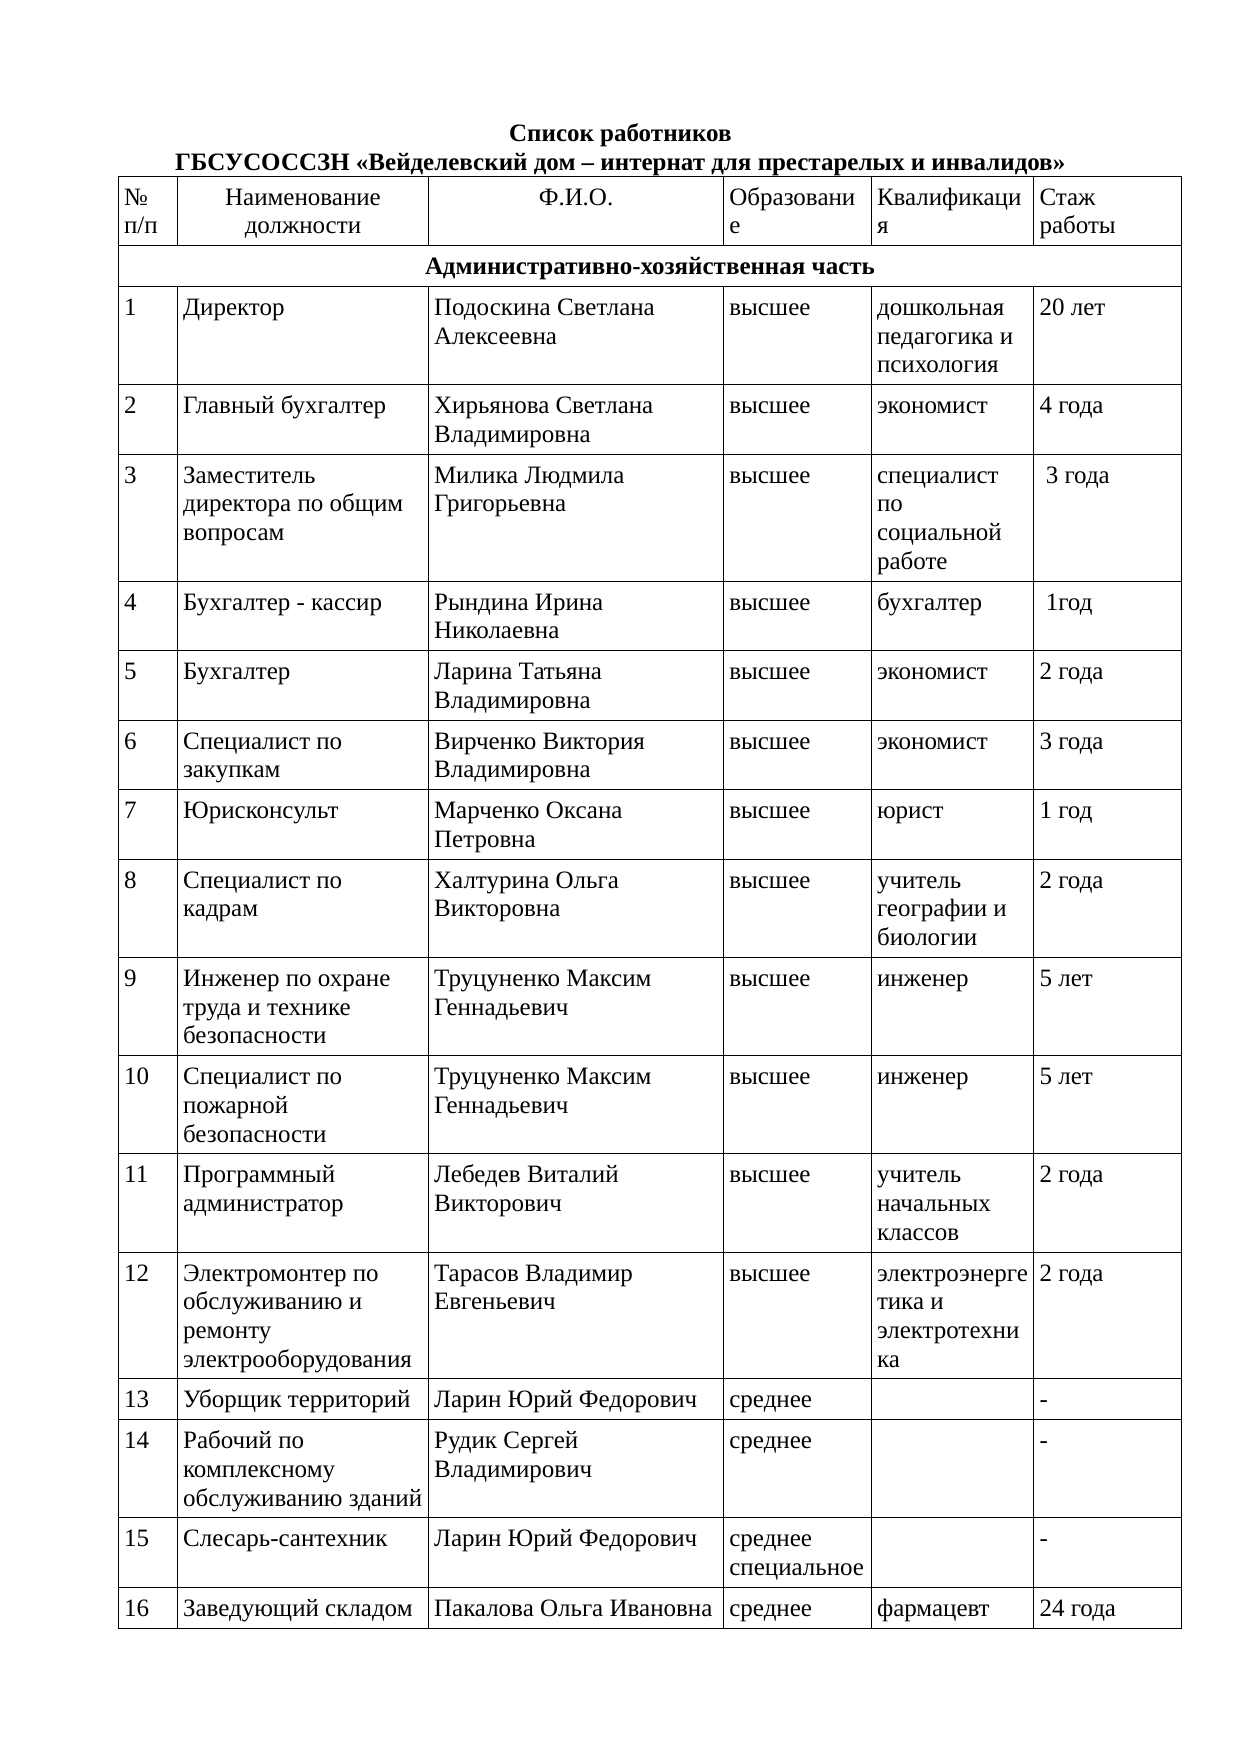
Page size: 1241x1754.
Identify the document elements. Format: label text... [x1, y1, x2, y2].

table_cell 24 года [1034, 1588, 1181, 1628]
table_cell Труцуненко Максим Геннадьевич [429, 958, 723, 1055]
table_cell [872, 1379, 1033, 1419]
table_cell Электромонтер по обслуживанию и ремонту электрооборудования [178, 1253, 428, 1378]
table_cell 4 [119, 582, 177, 650]
table_cell 16 [119, 1588, 177, 1628]
table_cell экономист [872, 651, 1033, 719]
table_cell 5 лет [1034, 1056, 1181, 1153]
table_cell высшее [724, 1056, 871, 1153]
table_cell 7 [119, 790, 177, 858]
table_cell фармацевт [872, 1588, 1033, 1628]
table_cell 1 год [1034, 790, 1181, 858]
table_cell 6 [119, 721, 177, 789]
table_cell экономист [872, 385, 1033, 453]
table_cell высшее [724, 790, 871, 858]
table_cell бухгалтер [872, 582, 1033, 650]
table_cell учитель начальных классов [872, 1154, 1033, 1251]
table_cell 2 [119, 385, 177, 453]
table_cell 12 [119, 1253, 177, 1378]
table_cell высшее [724, 582, 871, 650]
table_cell Слесарь-сантехник [178, 1518, 428, 1587]
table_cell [429, 1588, 723, 1628]
table_cell Халтурина Ольга Викторовна [429, 860, 723, 957]
table_cell 13 [119, 1379, 177, 1419]
text ГБСУСОССЗН «Вейделевский дом – интернат для престарелых и инвалидов» [118, 147, 1122, 176]
table_cell Программный администратор [178, 1154, 428, 1251]
table_cell инженер [872, 1056, 1033, 1153]
table_cell высшее [724, 287, 871, 384]
text Список работников [118, 118, 1122, 147]
table_cell 3 года [1034, 721, 1181, 789]
table_cell Марченко Оксана Петровна [429, 790, 723, 858]
table_cell высшее [724, 721, 871, 789]
table_cell Специалист по кадрам [178, 860, 428, 957]
table_header Квалификация [872, 177, 1033, 245]
table_cell Уборщик территорий [178, 1379, 428, 1419]
table_cell высшее [724, 958, 871, 1055]
table_cell 2 года [1034, 1253, 1181, 1378]
table_cell дошкольная педагогика и психология [872, 287, 1033, 384]
table_cell 1год [1034, 582, 1181, 650]
table_cell Заместитель директора по общим вопросам [178, 455, 428, 581]
table_cell высшее [724, 651, 871, 719]
table_cell Заведующий складом [178, 1588, 428, 1628]
table_cell Инженер по охране труда и технике безопасности [178, 958, 428, 1055]
table_cell 14 [119, 1420, 177, 1517]
table_cell Бухгалтер [178, 651, 428, 719]
table_cell высшее [724, 1253, 871, 1378]
table_cell высшее [724, 860, 871, 957]
table_cell - [1034, 1420, 1181, 1517]
table_cell Тарасов Владимир Евгеньевич [429, 1253, 723, 1378]
table_cell 3 года [1034, 455, 1181, 581]
table_cell [872, 1420, 1033, 1517]
table_cell Бухгалтер - кассир [178, 582, 428, 650]
table_header Ф.И.О. [429, 177, 723, 245]
table_cell Рабочий по комплексному обслуживанию зданий [178, 1420, 428, 1517]
table_header № п/п [119, 177, 177, 245]
table_cell Директор [178, 287, 428, 384]
table_cell - [1034, 1379, 1181, 1419]
table_cell Милика Людмила Григорьевна [429, 455, 723, 581]
table_cell 5 [119, 651, 177, 719]
table_cell 20 лет [1034, 287, 1181, 384]
table_header Образование [724, 177, 871, 245]
table_cell Ларин Юрий Федорович [429, 1379, 723, 1419]
table_cell 4 года [1034, 385, 1181, 453]
table_cell Труцуненко Максим Геннадьевич [429, 1056, 723, 1153]
table_cell высшее [724, 1154, 871, 1251]
table_cell Хирьянова Светлана Владимировна [429, 385, 723, 453]
table_cell среднее [724, 1420, 871, 1517]
table_header Стаж работы [1034, 177, 1181, 245]
table_cell 2 года [1034, 860, 1181, 957]
table_cell инженер [872, 958, 1033, 1055]
table_cell Ларина Татьяна Владимировна [429, 651, 723, 719]
table_cell Юрисконсульт [178, 790, 428, 858]
table_cell среднее [724, 1379, 871, 1419]
table_cell Ларин Юрий Федорович [429, 1518, 723, 1587]
table_cell Лебедев Виталий Викторович [429, 1154, 723, 1251]
table_cell 2 года [1034, 1154, 1181, 1251]
table_cell 3 [119, 455, 177, 581]
table_cell 5 лет [1034, 958, 1181, 1055]
table_cell высшее [724, 455, 871, 581]
table_cell 1 [119, 287, 177, 384]
table_cell 11 [119, 1154, 177, 1251]
table_cell Подоскина Светлана Алексеевна [429, 287, 723, 384]
table_cell Вирченко Виктория Владимировна [429, 721, 723, 789]
table_cell [872, 1518, 1033, 1587]
table_cell Специалист по пожарной безопасности [178, 1056, 428, 1153]
table_cell юрист [872, 790, 1033, 858]
table_cell среднее специальное [724, 1588, 871, 1628]
table_cell специалист по социальной работе [872, 455, 1033, 581]
table_cell Административно-хозяйственная часть [119, 246, 1181, 286]
table_cell среднее специальное [724, 1518, 871, 1587]
table_cell Рындина Ирина Николаевна [429, 582, 723, 650]
table_cell - [1034, 1518, 1181, 1587]
table_cell учитель географии и биологии [872, 860, 1033, 957]
table_cell экономист [872, 721, 1033, 789]
table_cell 2 года [1034, 651, 1181, 719]
table_header Наименование должности [178, 177, 428, 245]
table_cell электроэнергетика и электротехника [872, 1253, 1033, 1378]
table_cell 15 [119, 1518, 177, 1587]
table_cell Рудик Сергей Владимирович [429, 1420, 723, 1517]
table_cell высшее [724, 385, 871, 453]
table_cell 10 [119, 1056, 177, 1153]
table_cell 8 [119, 860, 177, 957]
table_cell 9 [119, 958, 177, 1055]
table_cell Главный бухгалтер [178, 385, 428, 453]
table_cell Специалист по закупкам [178, 721, 428, 789]
